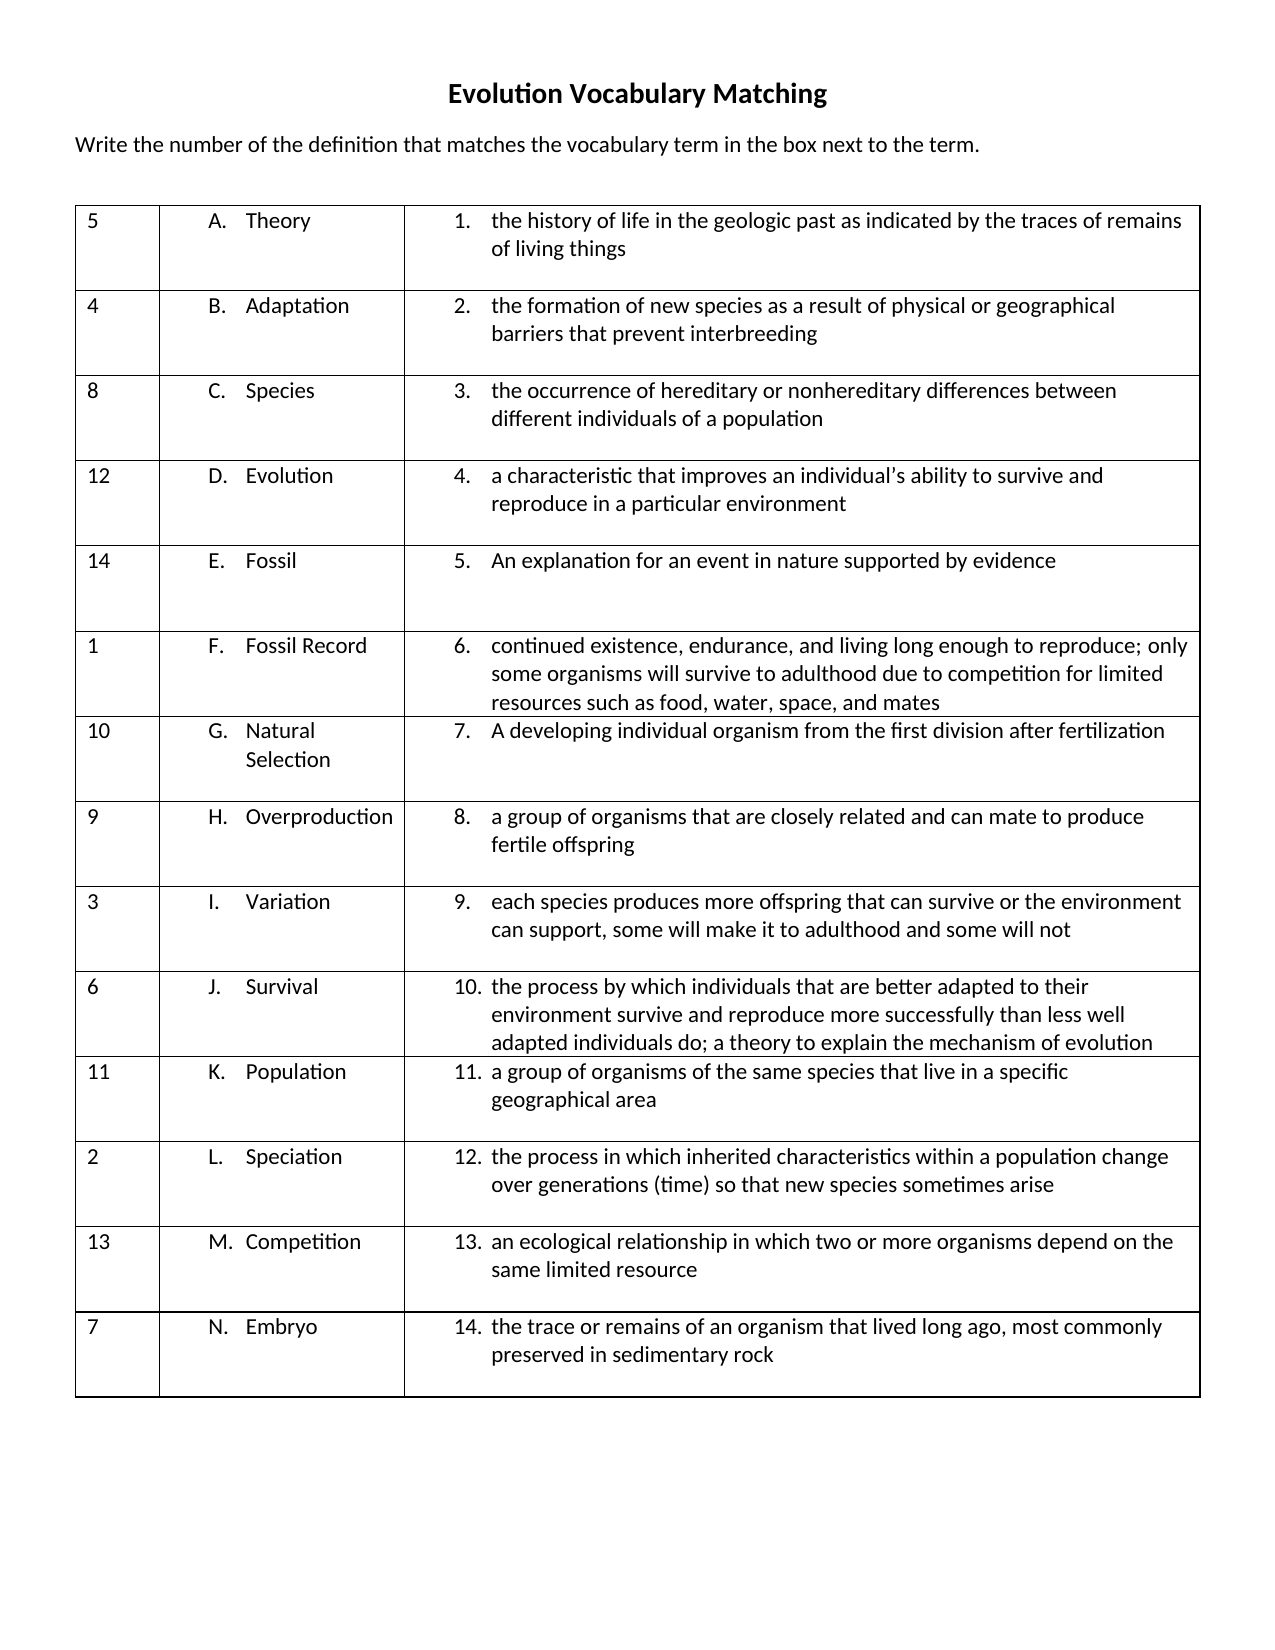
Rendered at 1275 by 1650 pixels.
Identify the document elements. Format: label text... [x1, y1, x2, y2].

table_cell 11 [76, 1057, 159, 1141]
table_cell a characteristic that improves an individual’s ability to survive and reproduce in a particular environment [405, 461, 1199, 545]
table_cell 8 [76, 376, 159, 460]
table_cell Evolution [160, 461, 404, 545]
table_cell a group of organisms that are closely related and can mate to produce fertile offspring [405, 802, 1199, 886]
table_cell 13 [76, 1227, 159, 1311]
table_cell Variation [160, 887, 404, 971]
table_cell 10 [76, 717, 159, 801]
table_cell Natural Selection [160, 717, 404, 801]
table_cell the process by which individuals that are better adapted to their environment survive and reproduce more successfully than less well adapted individuals do; a theory to explain the mechanism of evolution [405, 972, 1199, 1056]
table_cell 9 [76, 802, 159, 886]
table_cell An explanation for an event in nature supported by evidence [405, 546, 1199, 631]
table_cell Competition [160, 1227, 404, 1311]
table_cell the trace or remains of an organism that lived long ago, most commonly preserved in sedimentary rock [405, 1313, 1199, 1396]
table_header 5 [76, 206, 159, 290]
table_cell A developing individual organism from the first division after fertilization [405, 717, 1199, 801]
table_cell Species [160, 376, 404, 460]
table_cell 7 [76, 1313, 159, 1396]
table_cell 12 [76, 461, 159, 545]
table_cell Adaptation [160, 291, 404, 375]
table_cell 6 [76, 972, 159, 1056]
table_cell Overproduction [160, 802, 404, 886]
table_cell 1 [76, 632, 159, 716]
table_cell the process in which inherited characteristics within a population change over generations (time) so that new species sometimes arise [405, 1142, 1199, 1226]
table_cell Survival [160, 972, 404, 1056]
table_cell Fossil Record [160, 632, 404, 716]
table_cell Embryo [160, 1313, 404, 1396]
table_cell Fossil [160, 546, 404, 631]
table_header Theory [160, 206, 404, 290]
table_cell Speciation [160, 1142, 404, 1226]
table_cell a group of organisms of the same species that live in a specific geographical area [405, 1057, 1199, 1141]
table_cell continued existence, endurance, and living long enough to reproduce; only some organisms will survive to adulthood due to competition for limited resources such as food, water, space, and mates [405, 632, 1199, 716]
table_cell 14 [76, 546, 159, 631]
table_cell an ecological relationship in which two or more organisms depend on the same limited resource [405, 1227, 1199, 1311]
table_cell 4 [76, 291, 159, 375]
table_cell 2 [76, 1142, 159, 1226]
table_header the history of life in the geologic past as indicated by the traces of remains of living things [405, 206, 1199, 290]
table_cell each species produces more offspring that can survive or the environment can support, some will make it to adulthood and some will not [405, 887, 1199, 971]
table_cell the occurrence of hereditary or nonhereditary differences between different individuals of a population [405, 376, 1199, 460]
table_cell Population [160, 1057, 404, 1141]
table_cell the formation of new species as a result of physical or geographical barriers that prevent interbreeding [405, 291, 1199, 375]
table_cell 3 [76, 887, 159, 971]
